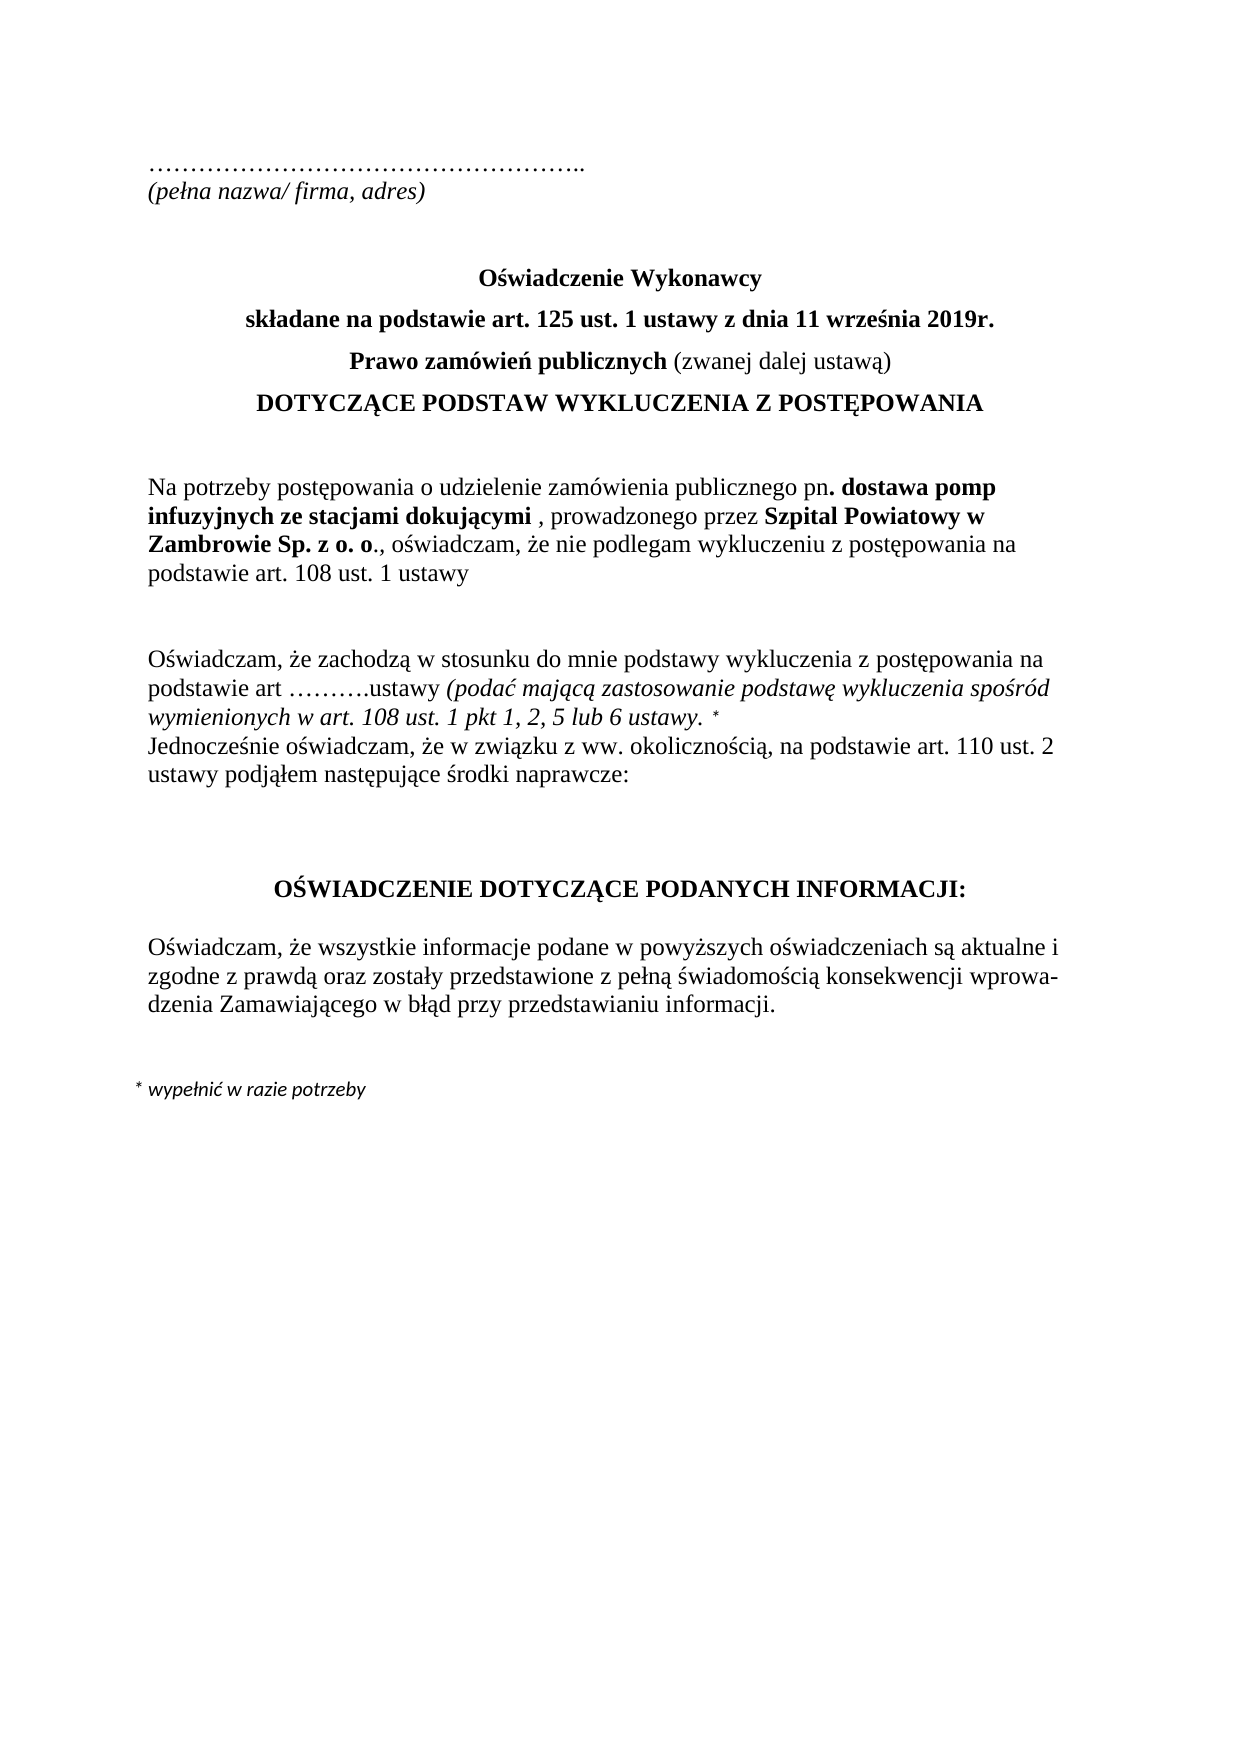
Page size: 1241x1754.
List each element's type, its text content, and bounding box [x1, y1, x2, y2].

text Oświadczam, że zachodzą w stosunku do mnie podstawy wykluczenia z postępowania na podstawie art ……….ustawy (podać mającą zastosowanie podstawę wykluczenia spośród wymienionych w art. 108 ust. 1 pkt 1, 2, 5 lub 6 ustawy. * [148, 644, 1093, 731]
text Oświadczam, że wszystkie informacje podane w powyższych oświadczeniach są aktualne i zgodne z prawdą oraz zostały przedstawione z pełną świadomością konsekwencji wprowadzenia Zamawiającego w błąd przy przedstawianiu informacji. [148, 932, 1093, 1018]
text DOTYCZĄCE PODSTAW WYKLUCZENIA Z POSTĘPOWANIA [148, 388, 1093, 417]
text Jednocześnie oświadczam, że w związku z ww. okolicznością, na podstawie art. 110 ust. 2 ustawy podjąłem następujące środki naprawcze: [148, 731, 1093, 788]
text Prawo zamówień publicznych (zwanej dalej ustawą) [148, 346, 1093, 375]
text * wypełnić w razie potrzeby [133, 1076, 1093, 1101]
text OŚWIADCZENIE DOTYCZĄCE PODANYCH INFORMACJI: [148, 874, 1093, 903]
text …………………………………………….. [148, 148, 1093, 176]
text (pełna nazwa/ firma, adres) [148, 176, 1093, 205]
text Oświadczenie Wykonawcy składane na podstawie art. 125 ust. 1 ustawy z dnia 11 września 2019r. [148, 263, 1093, 333]
text Na potrzeby postępowania o udzielenie zamówienia publicznego pn. dostawa pomp infuzyjnych ze stacjami dokującymi , prowadzonego przez Szpital Powiatowy w Zambrowie Sp. z o. o., oświadczam, że nie podlegam wykluczeniu z postępowania na podstawie art. 108 ust. 1 ustawy [148, 472, 1093, 587]
